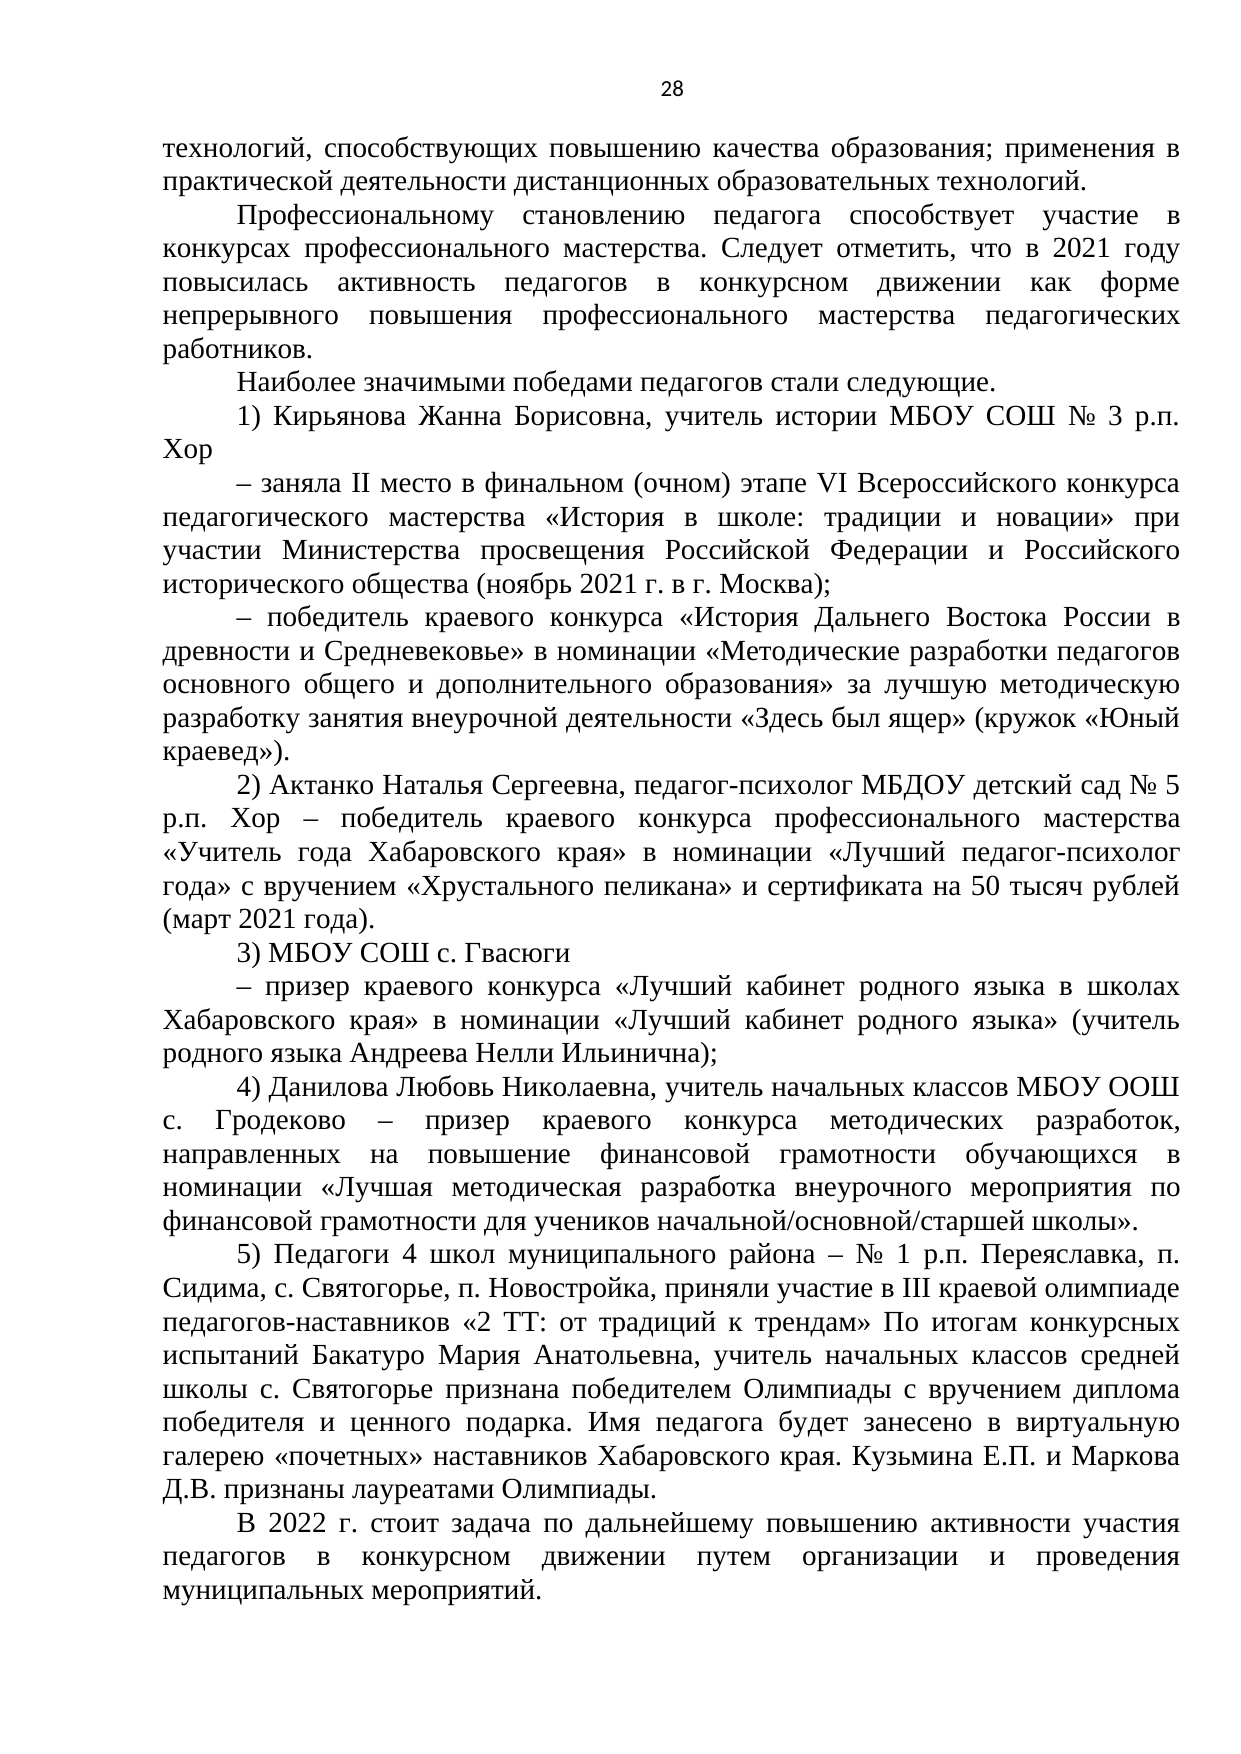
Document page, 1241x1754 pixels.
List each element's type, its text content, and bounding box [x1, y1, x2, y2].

text В 2022 г. стоит задача по дальнейшему повышению активности участия педагогов в конкурсном движении путем организации и проведения муниципальных мероприятий. [162, 1505, 1181, 1606]
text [162, 130, 1181, 197]
text – призер краевого конкурса «Лучший кабинет родного языка в школах Хабаровского края» в номинации «Лучший кабинет родного языка» (учитель родного языка Андреева Нелли Ильинична); [162, 968, 1181, 1069]
text 4) Данилова Любовь Николаевна, учитель начальных классов МБОУ ООШ с. Гродеково – призер краевого конкурса методических разработок, направленных на повышение финансовой грамотности обучающихся в номинации «Лучшая методическая разработка внеурочного мероприятия по финансовой грамотности для учеников начальной/основной/старшей школы». [162, 1069, 1181, 1237]
text 1) Кирьянова Жанна Борисовна, учитель истории МБОУ СОШ № 3 р.п. Хор [162, 398, 1181, 465]
text – заняла II место в финальном (очном) этапе VI Всероссийского конкурса педагогического мастерства «История в школе: традиции и новации» при участии Министерства просвещения Российской Федерации и Российского исторического общества (ноябрь 2021 г. в г. Москва); [162, 465, 1181, 599]
text Наиболее значимыми победами педагогов стали следующие. [162, 364, 1181, 398]
text Профессиональному становлению педагога способствует участие в конкурсах профессионального мастерства. Следует отметить, что в 2021 году повысилась активность педагогов в конкурсном движении как форме непрерывного повышения профессионального мастерства педагогических работников. [162, 197, 1181, 364]
text – победитель краевого конкурса «История Дальнего Востока России в древности и Средневековье» в номинации «Методические разработки педагогов основного общего и дополнительного образования» за лучшую методическую разработку занятия внеурочной деятельности «Здесь был ящер» (кружок «Юный краевед»). [162, 599, 1181, 767]
text 5) Педагоги 4 школ муниципального района – № 1 р.п. Переяславка, п. Сидима, с. Святогорье, п. Новостройка, приняли участие в III краевой олимпиаде педагогов-наставников «2 ТТ: от традиций к трендам» По итогам конкурсных испытаний Бакатуро Мария Анатольевна, учитель начальных классов средней школы с. Святогорье признана победителем Олимпиады с вручением диплома победителя и ценного подарка. Имя педагога будет занесено в виртуальную галерею «почетных» наставников Хабаровского края. Кузьмина Е.П. и Маркова Д.В. признаны лауреатами Олимпиады. [162, 1237, 1181, 1505]
text 2) Актанко Наталья Сергеевна, педагог-психолог МБДОУ детский сад № 5 р.п. Хор – победитель краевого конкурса профессионального мастерства «Учитель года Хабаровского края» в номинации «Лучший педагог-психолог года» с вручением «Хрустального пеликана» и сертификата на 50 тысяч рублей (март 2021 года). [162, 767, 1181, 935]
text 3) МБОУ СОШ с. Гвасюги [162, 935, 1181, 968]
